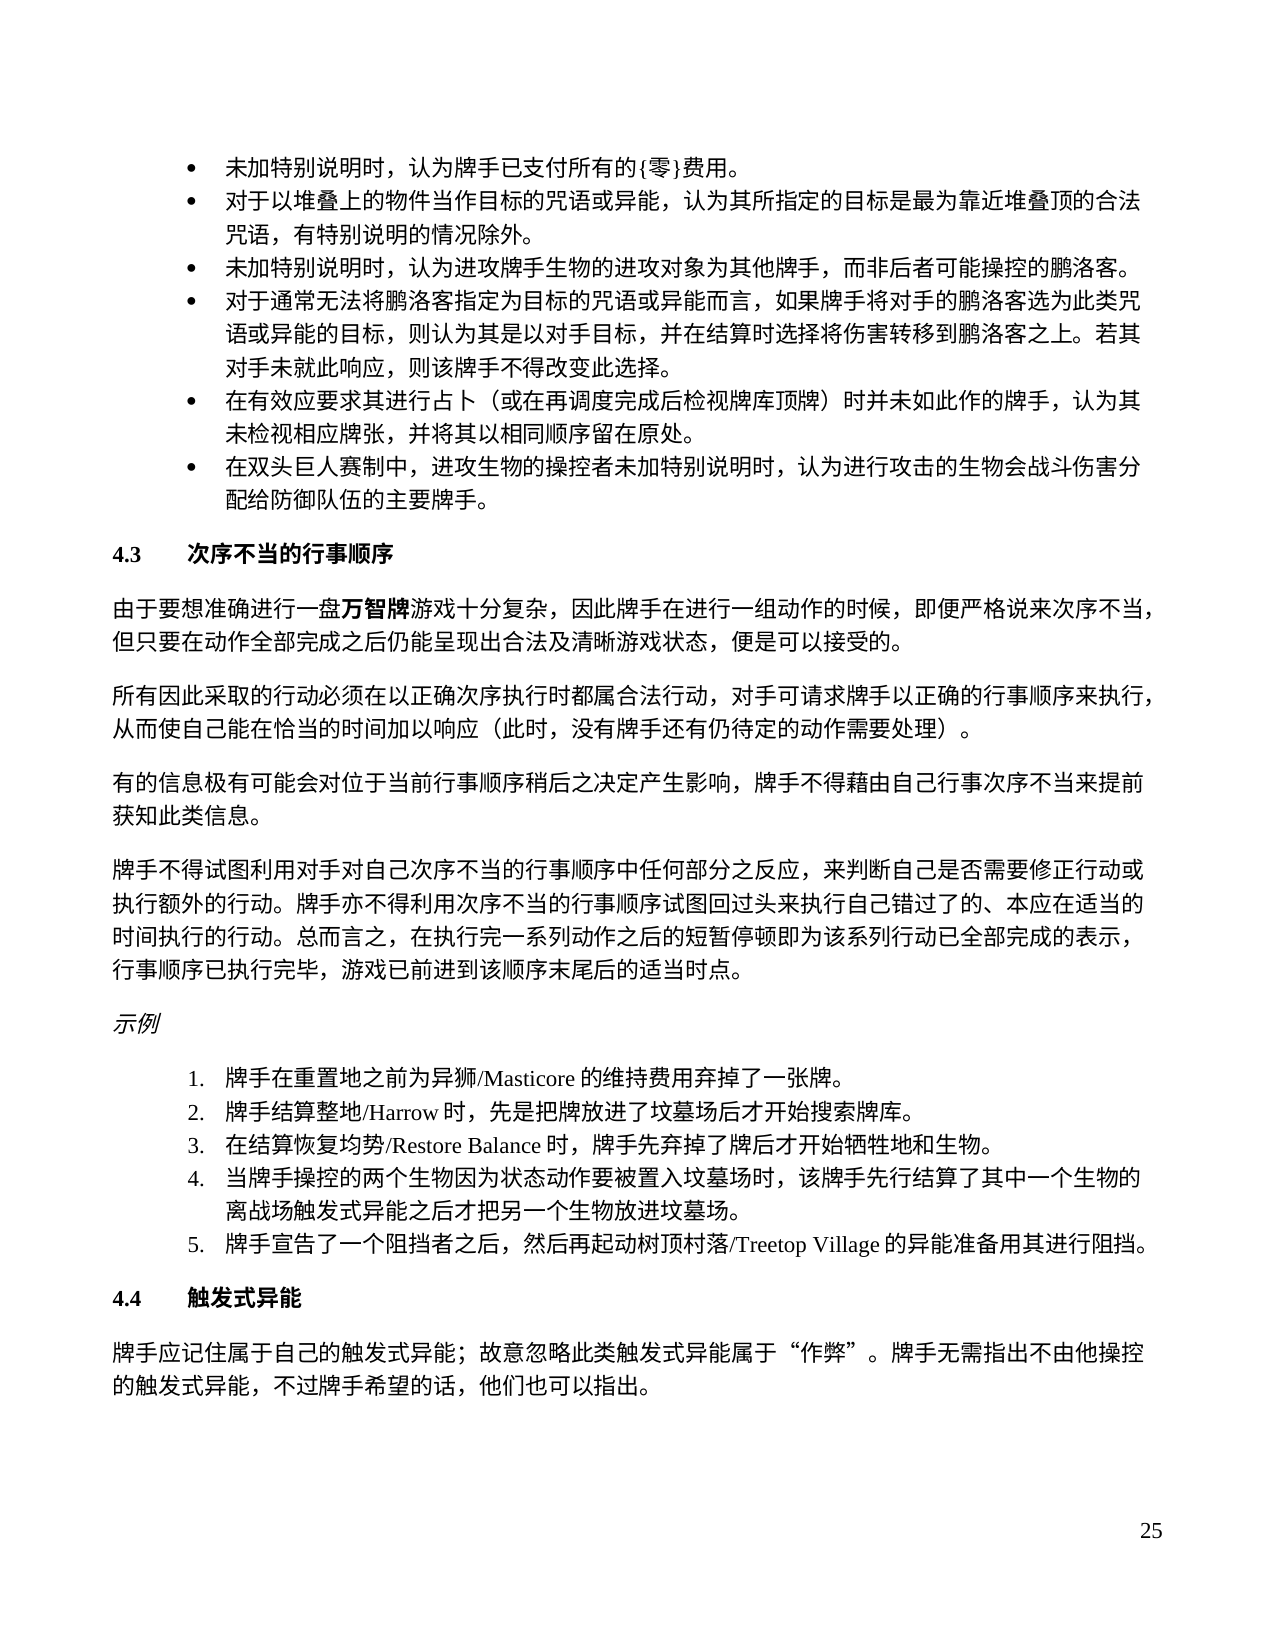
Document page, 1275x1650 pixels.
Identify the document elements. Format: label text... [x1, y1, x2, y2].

subtitle 4.4 触发式异能 [112, 1280, 1162, 1313]
text 所有因此采取的行动必须在以正确次序执行时都属合法行动，对手可请求牌手以正确的行事顺序来执行，从而使自己能在恰当的时间加以响应（此时，没有牌手还有仍待定的动作需要处理）。 [112, 678, 1162, 744]
list 在有效应要求其进行占卜（或在再调度完成后检视牌库顶牌）时并未如此作的牌手，认为其未检视相应牌张，并将其以相同顺序留在原处。 [187, 383, 1162, 449]
subtitle 4.3 次序不当的行事顺序 [112, 536, 1162, 569]
list 对于通常无法将鹏洛客指定为目标的咒语或异能而言，如果牌手将对手的鹏洛客选为此类咒语或异能的目标，则认为其是以对手目标，并在结算时选择将伤害转移到鹏洛客之上。若其对手未就此响应，则该牌手不得改变此选择。 [187, 283, 1162, 383]
list 未加特别说明时，认为牌手已支付所有的{零}费用。 [187, 150, 1162, 183]
subtitle 示例 [112, 1006, 1162, 1039]
list 牌手宣告了一个阻挡者之后，然后再起动树顶村落/Treetop Village的异能准备用其进行阻挡。 [187, 1226, 1162, 1259]
text 牌手应记住属于自己的触发式异能；故意忽略此类触发式异能属于“作弊”。牌手无需指出不由他操控的触发式异能，不过牌手希望的话，他们也可以指出。 [112, 1334, 1162, 1401]
text 有的信息极有可能会对位于当前行事顺序稍后之决定产生影响，牌手不得藉由自己行事次序不当来提前获知此类信息。 [112, 765, 1162, 831]
list 未加特别说明时，认为进攻牌手生物的进攻对象为其他牌手，而非后者可能操控的鹏洛客。 [187, 250, 1162, 283]
text 由于要想准确进行一盘万智牌游戏十分复杂，因此牌手在进行一组动作的时候，即便严格说来次序不当，但只要在动作全部完成之后仍能呈现出合法及清晰游戏状态，便是可以接受的。 [112, 590, 1162, 657]
list 当牌手操控的两个生物因为状态动作要被置入坟墓场时，该牌手先行结算了其中一个生物的离战场触发式异能之后才把另一个生物放进坟墓场。 [187, 1160, 1162, 1226]
text 牌手不得试图利用对手对自己次序不当的行事顺序中任何部分之反应，来判断自己是否需要修正行动或执行额外的行动。牌手亦不得利用次序不当的行事顺序试图回过头来执行自己错过了的、本应在适当的时间执行的行动。总而言之，在执行完一系列动作之后的短暂停顿即为该系列行动已全部完成的表示，行事顺序已执行完毕，游戏已前进到该顺序末尾后的适当时点。 [112, 852, 1162, 985]
list 牌手结算整地/Harrow时，先是把牌放进了坟墓场后才开始搜索牌库。 [187, 1093, 1162, 1127]
list 牌手在重置地之前为异狮/Masticore的维持费用弃掉了一张牌。 [187, 1060, 1162, 1093]
list 在双头巨人赛制中，进攻生物的操控者未加特别说明时，认为进行攻击的生物会战斗伤害分配给防御队伍的主要牌手。 [187, 449, 1162, 516]
list 在结算恢复均势/Restore Balance时，牌手先弃掉了牌后才开始牺牲地和生物。 [187, 1127, 1162, 1160]
list 对于以堆叠上的物件当作目标的咒语或异能，认为其所指定的目标是最为靠近堆叠顶的合法咒语，有特别说明的情况除外。 [187, 183, 1162, 250]
